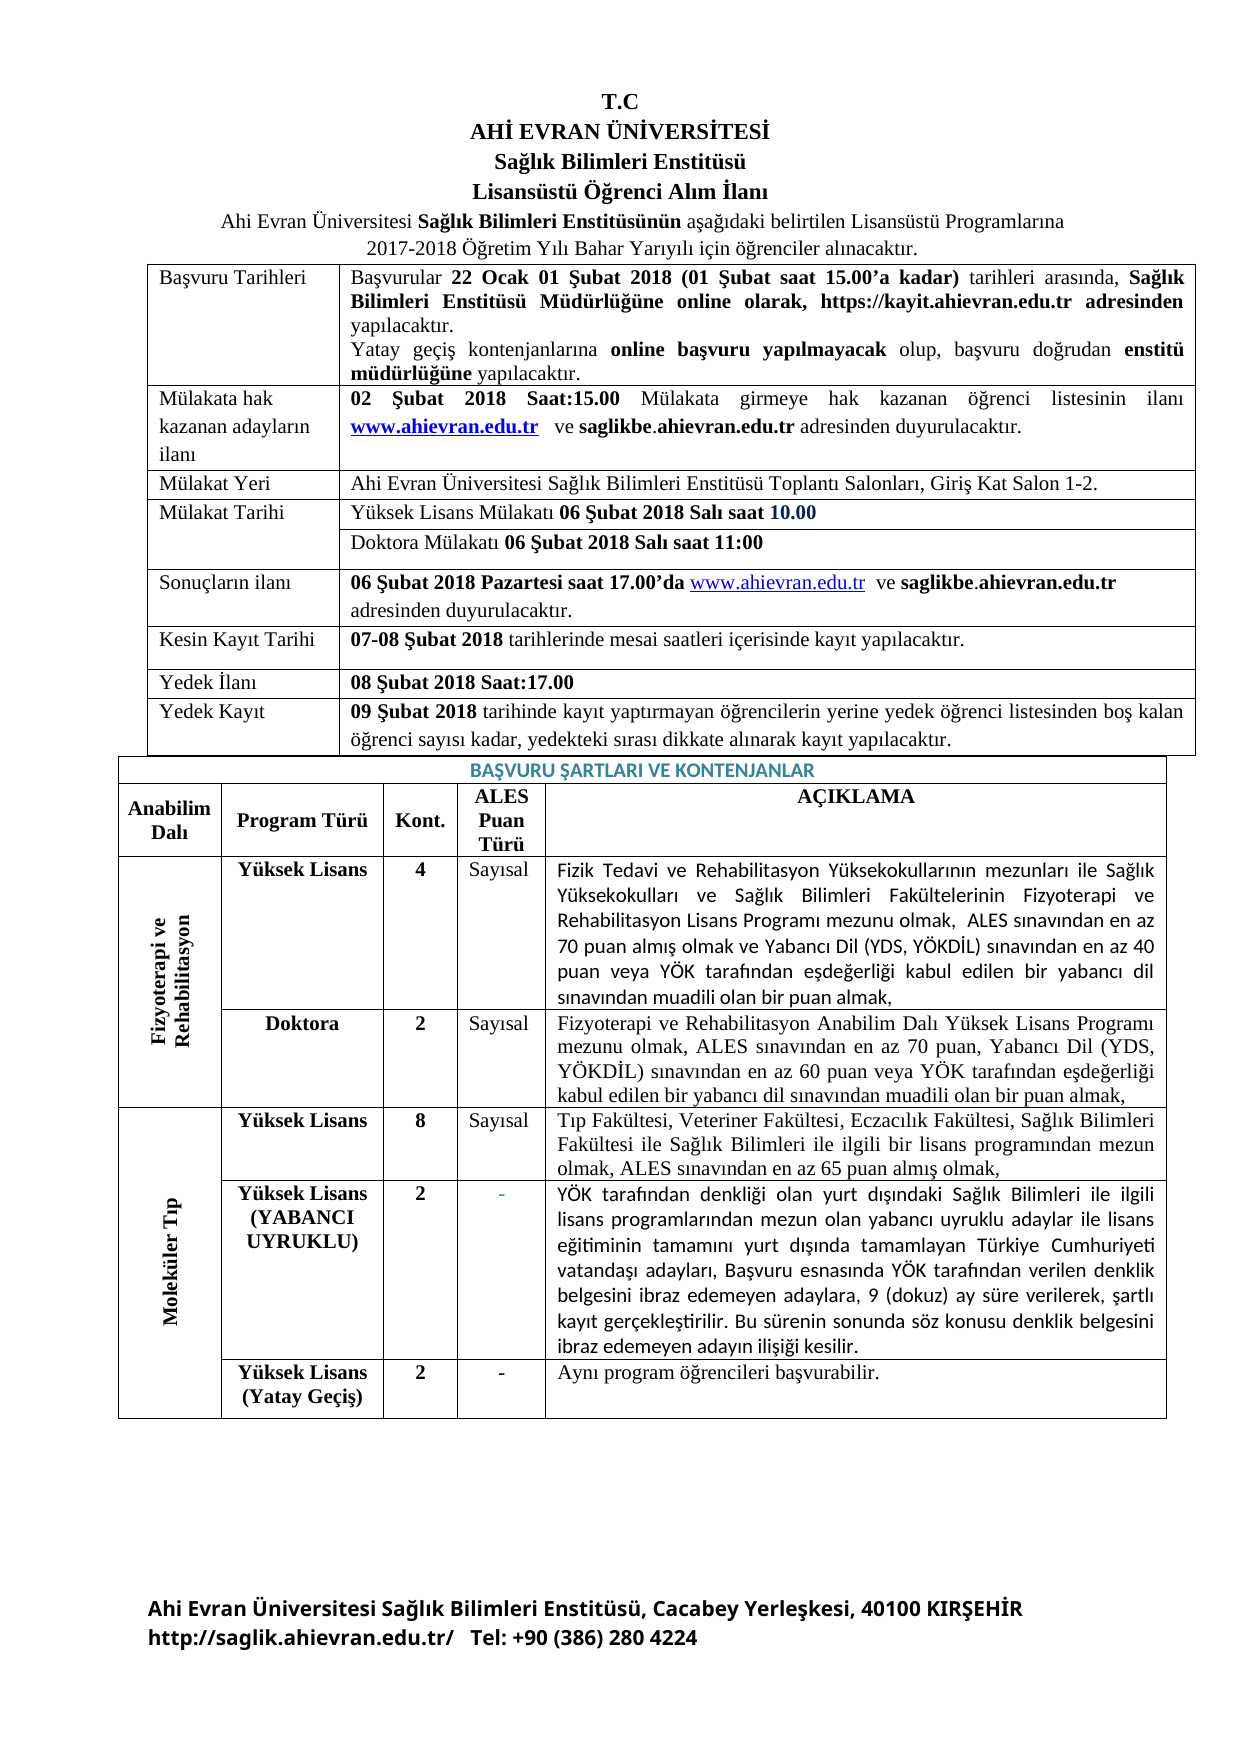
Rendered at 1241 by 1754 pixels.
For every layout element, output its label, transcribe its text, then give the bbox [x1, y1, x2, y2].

table_cell Kesin Kayıt Tarihi [148, 627, 339, 668]
table_cell Doktora [222, 1010, 383, 1107]
table_cell 07-08 Şubat 2018 tarihlerinde mesai saatleri içerisinde kayıt yapılacaktır. [340, 627, 1195, 668]
table_cell Yüksek Lisans [222, 857, 383, 1009]
table_cell - [458, 1360, 545, 1417]
table_cell 06 Şubat 2018 Pazartesi saat 17.00’da www.ahievran.edu.tr ve saglikbe.ahievran.edu.tr adresinden duyurulacaktır. [340, 570, 1195, 626]
table_cell Sayısal [458, 1010, 545, 1107]
table_cell ALES Puan Türü [458, 784, 545, 856]
text 2017-2018 Öğretim Yılı Bahar Yarıyılı için öğrenciler alınacaktır. [148, 236, 1137, 260]
text Sağlık Bilimleri Enstitüsü [148, 148, 1092, 174]
text Lisansüstü Öğrenci Alım İlanı [148, 178, 1092, 205]
table_cell Yüksek Lisans Mülakatı 06 Şubat 2018 Salı saat 10.00 [340, 500, 1195, 528]
table_cell Anabilim Dalı [119, 784, 221, 856]
table_cell Tıp Fakültesi, Veteriner Fakültesi, Eczacılık Fakültesi, Sağlık Bilimleri Fakültesi ile Sağlık Bilimleri ile ilgili bir lisans programından mezun olmak, ALES sınavından en az 65 puan almış olmak, [546, 1108, 1166, 1180]
table_cell 4 [384, 857, 457, 1009]
table_cell Mülakat Yeri [148, 471, 339, 499]
table_cell 09 Şubat 2018 tarihinde kayıt yaptırmayan öğrencilerin yerine yedek öğrenci listesinden boş kalan öğrenci sayısı kadar, yedekteki sırası dikkate alınarak kayıt yapılacaktır. [340, 699, 1195, 755]
text T.C [148, 88, 1092, 114]
text AHİ EVRAN ÜNİVERSİTESİ [148, 118, 1092, 144]
table_cell Sayısal [458, 857, 545, 1009]
table_cell Yedek İlanı [148, 670, 339, 698]
table_cell Yüksek Lisans (YABANCI UYRUKLU) [222, 1181, 383, 1359]
table_cell Ahi Evran Üniversitesi Sağlık Bilimleri Enstitüsü Toplantı Salonları, Giriş Kat Salon 1-2. [340, 471, 1195, 499]
table_cell Fizyoterapi ve Rehabilitasyon [119, 857, 221, 1107]
table_cell AÇIKLAMA [546, 784, 1166, 856]
table_cell Fizyoterapi ve Rehabilitasyon Anabilim Dalı Yüksek Lisans Programı mezunu olmak, ALES sınavından en az 70 puan, Yabancı Dil (YDS, YÖKDİL) sınavından en az 60 puan veya YÖK tarafından eşdeğerliği kabul edilen bir yabancı dil sınavından muadili olan bir puan almak, [546, 1010, 1166, 1107]
table_cell Kont. [384, 784, 457, 856]
table_cell Fizik Tedavi ve Rehabilitasyon Yüksekokullarının mezunları ile Sağlık Yüksekokulları ve Sağlık Bilimleri Fakültelerinin Fizyoterapi ve Rehabilitasyon Lisans Programı mezunu olmak, ALES sınavından en az 70 puan almış olmak ve Yabancı Dil (YDS, YÖKDİL) sınavından en az 40 puan veya YÖK tarafından eşdeğerliği kabul edilen bir yabancı dil sınavından muadili olan bir puan almak, [546, 857, 1166, 1009]
text Ahi Evran Üniversitesi Sağlık Bilimleri Enstitüsünün aşağıdaki belirtilen Lisansüstü Programlarına [148, 209, 1137, 233]
table_cell Aynı program öğrencileri başvurabilir. [546, 1360, 1166, 1417]
table_header BAŞVURU ŞARTLARI VE KONTENJANLAR [119, 757, 1166, 783]
table_header Başvuru Tarihleri [148, 265, 339, 385]
table_cell Sayısal [458, 1108, 545, 1180]
table_cell Mülakata hak kazanan adayların ilanı [148, 386, 339, 470]
table_cell Yüksek Lisans (Yatay Geçiş) [222, 1360, 383, 1417]
table_cell Yedek Kayıt [148, 699, 339, 755]
table_cell Doktora Mülakatı 06 Şubat 2018 Salı saat 11:00 [340, 530, 1195, 569]
table_cell 2 [384, 1360, 457, 1417]
table_cell Mülakat Tarihi [148, 500, 339, 569]
table_cell 2 [384, 1010, 457, 1107]
table_cell Moleküler Tıp [119, 1108, 221, 1417]
table_cell - [458, 1181, 545, 1359]
table_cell Yüksek Lisans [222, 1108, 383, 1180]
table_cell 02 Şubat 2018 Saat:15.00 Mülakata girmeye hak kazanan öğrenci listesinin ilanı www.ahievran.edu.tr ve saglikbe.ahievran.edu.tr adresinden duyurulacaktır. [340, 386, 1195, 470]
table_cell Sonuçların ilanı [148, 570, 339, 626]
table_cell 8 [384, 1108, 457, 1180]
table_header Başvurular 22 Ocak 01 Şubat 2018 (01 Şubat saat 15.00’a kadar) tarihleri arasında, Sağlık Bilimleri Enstitüsü Müdürlüğüne online olarak, https://kayit.ahievran.edu.tr adresinden yapılacaktır. Yatay geçiş kontenjanlarına online başvuru yapılmayacak olup, başvuru doğrudan enstitü müdürlüğüne yapılacaktır. [340, 265, 1195, 385]
table_cell 2 [384, 1181, 457, 1359]
table_cell Program Türü [222, 784, 383, 856]
table_cell 08 Şubat 2018 Saat:17.00 [340, 670, 1195, 698]
table_cell YÖK tarafından denkliği olan yurt dışındaki Sağlık Bilimleri ile ilgili lisans programlarından mezun olan yabancı uyruklu adaylar ile lisans eğitiminin tamamını yurt dışında tamamlayan Türkiye Cumhuriyeti vatandaşı adayları, Başvuru esnasında YÖK tarafından verilen denklik belgesini ibraz edemeyen adaylara, 9 (dokuz) ay süre verilerek, şartlı kayıt gerçekleştirilir. Bu sürenin sonunda söz konusu denklik belgesini ibraz edemeyen adayın ilişiği kesilir. [546, 1181, 1166, 1359]
